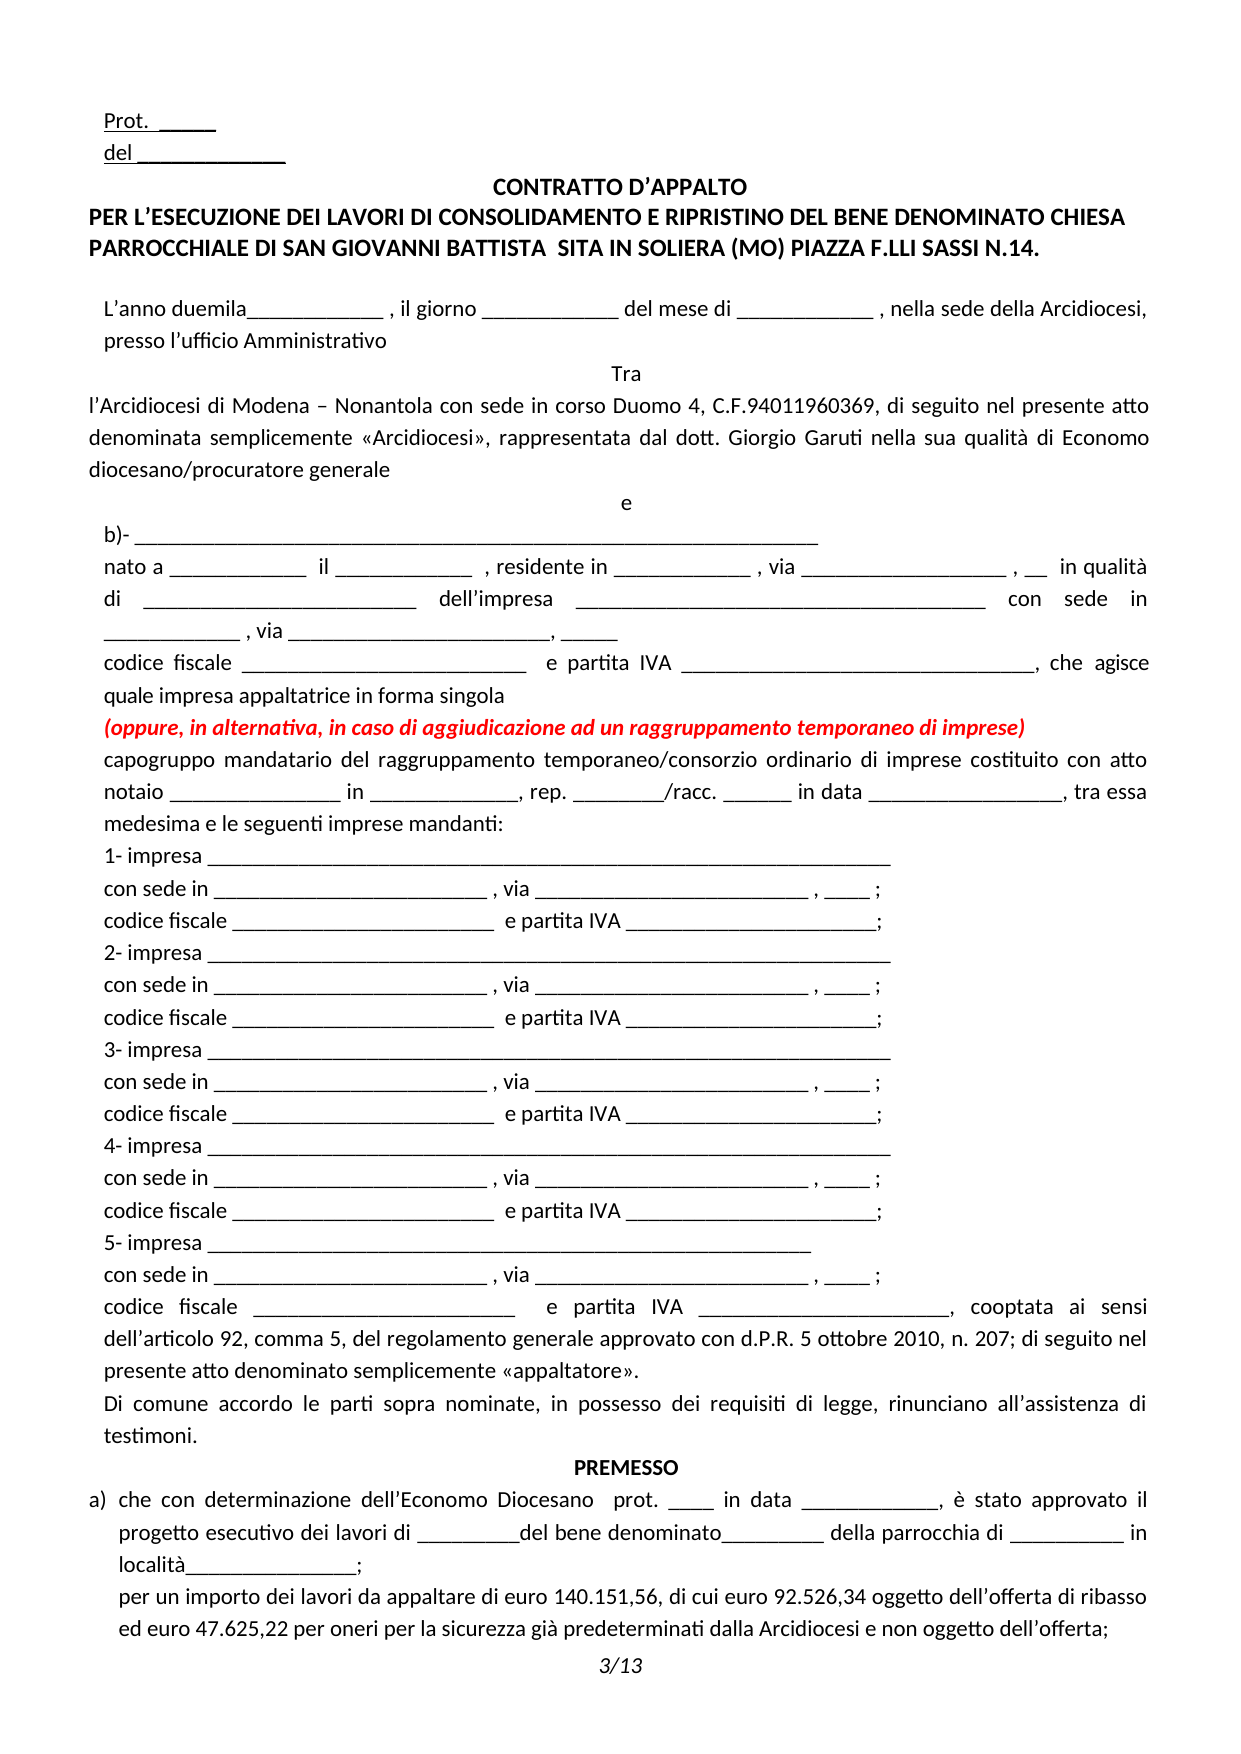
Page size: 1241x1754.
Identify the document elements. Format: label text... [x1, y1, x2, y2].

text CONTRATTO D’APPALTO [89, 171, 1152, 201]
text con sede in ________________________ , via ________________________ , ____ ; [103, 1260, 1149, 1288]
text con sede in ________________________ , via ________________________ , ____ ; [103, 1067, 1149, 1095]
text L’anno duemila____________ , il giorno ____________ del mese di ____________ , nella sede della Arcidiocesi, presso l’ufficio Amministrativo [103, 294, 1149, 355]
text codice fiscale _______________________ e partita IVA ______________________; [103, 1196, 1149, 1224]
text 3- impresa ____________________________________________________________ [103, 1035, 1149, 1063]
text 1- impresa ____________________________________________________________ [103, 842, 1149, 870]
text del _____________ [103, 138, 1149, 167]
text l’Arcidiocesi di Modena – Nonantola con sede in corso Duomo 4, C.F.94011960369, di seguito nel presente atto denominata semplicemente «Arcidiocesi», rappresentata dal dott. Giorgio Garuti nella sua qualità di Economo diocesano/procuratore generale [89, 391, 1152, 483]
text 5- impresa _____________________________________________________ [103, 1228, 1149, 1256]
text con sede in ________________________ , via ________________________ , ____ ; [103, 970, 1149, 998]
text 2- impresa ____________________________________________________________ [103, 938, 1149, 966]
text nato a ____________ il ____________ , residente in ____________ , via __________________ , __ in qualità di ________________________ dell’impresa ____________________________________ con sede in ____________ , via _______________________, _____ [103, 552, 1149, 644]
text codice fiscale _________________________ e partita IVA _______________________________, che agisce quale impresa appaltatrice in forma singola [103, 648, 1149, 709]
text codice fiscale _______________________ e partita IVA ______________________; [103, 906, 1149, 934]
text capogruppo mandatario del raggruppamento temporaneo/consorzio ordinario di imprese costituito con atto notaio _______________ in _____________, rep. ________/racc. ______ in data _________________, tra essa medesima e le seguenti imprese mandanti: [103, 745, 1149, 837]
text b)- ____________________________________________________________ [103, 520, 1149, 548]
text e [103, 488, 1149, 516]
text codice fiscale _______________________ e partita IVA ______________________; [103, 1003, 1149, 1031]
text codice fiscale _______________________ e partita IVA ______________________, cooptata ai sensi dell’articolo 92, comma 5, del regolamento generale approvato con d.P.R. 5 ottobre 2010, n. 207; di seguito nel presente atto denominato semplicemente «appaltatore». [103, 1292, 1149, 1385]
text a) che con determinazione dell’Economo Diocesano prot. ____ in data ____________, è stato approvato il progetto esecutivo dei lavori di _________del bene denominato_________ della parrocchia di __________ in località_______________; [89, 1485, 1149, 1578]
text codice fiscale _______________________ e partita IVA ______________________; [103, 1099, 1149, 1127]
text Tra [103, 359, 1149, 387]
subtitle PREMESSO [103, 1453, 1149, 1481]
text per un importo dei lavori da appaltare di euro 140.151,56, di cui euro 92.526,34 oggetto dell’offerta di ribasso ed euro 47.625,22 per oneri per la sicurezza già predeterminati dalla Arcidiocesi e non oggetto dell’offerta; [118, 1582, 1149, 1642]
text 4- impresa ____________________________________________________________ [103, 1131, 1149, 1159]
text Di comune accordo le parti sopra nominate, in possesso dei requisiti di legge, rinunciano all’assistenza di testimoni. [103, 1389, 1149, 1449]
text con sede in ________________________ , via ________________________ , ____ ; [103, 1163, 1149, 1192]
text Prot. _____ [103, 106, 1149, 134]
text PER L’ESECUZIONE DEI LAVORI DI CONSOLIDAMENTO E RIPRISTINO DEL BENE DENOMINATO CHIESA PARROCCHIALE DI SAN GIOVANNI BATTISTA SITA IN SOLIERA (MO) PIAZZA F.LLI SASSI N.14. [89, 201, 1149, 262]
text con sede in ________________________ , via ________________________ , ____ ; [103, 874, 1149, 902]
text (oppure, in alternativa, in caso di aggiudicazione ad un raggruppamento temporaneo di imprese) [103, 713, 1149, 741]
